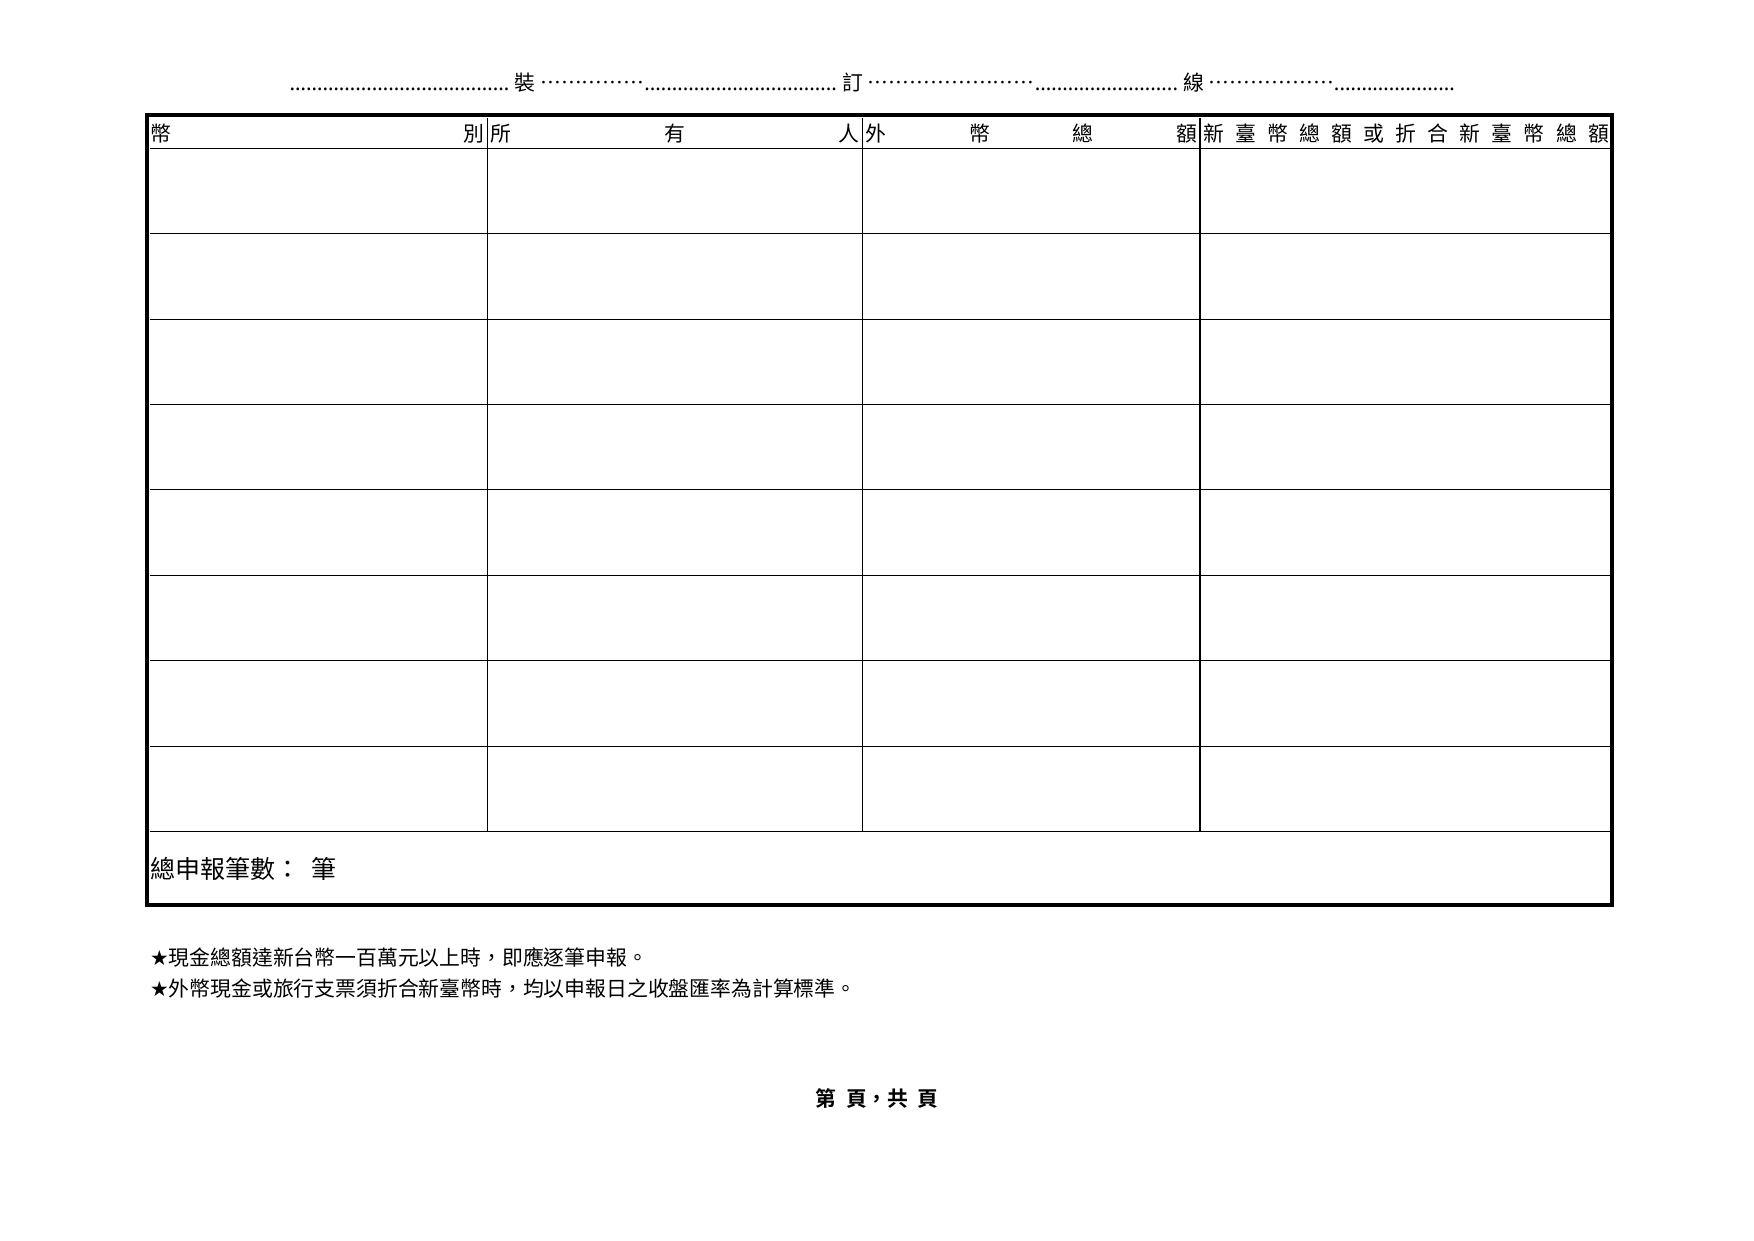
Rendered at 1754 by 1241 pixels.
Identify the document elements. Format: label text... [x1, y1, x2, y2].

table_cell [149, 490, 487, 575]
table_header 新臺幣總額或折合新臺幣總額 [1201, 117, 1610, 148]
table_cell [863, 747, 1199, 831]
table_cell [149, 320, 487, 404]
table_cell [149, 234, 487, 318]
table_cell [149, 661, 487, 746]
table_cell [1201, 576, 1610, 660]
table_cell [863, 234, 1199, 318]
table_cell [488, 490, 862, 575]
table_cell [488, 405, 862, 489]
table_cell [1201, 234, 1610, 318]
table_header 外幣總額 [863, 117, 1200, 148]
table_header 所有人 [488, 117, 862, 148]
table_header 幣別 [149, 117, 487, 148]
table_cell 總申報筆數： 筆 [149, 832, 1610, 903]
table_cell [1201, 320, 1610, 404]
table_cell [149, 149, 487, 233]
table_cell [149, 576, 487, 660]
table_cell [488, 234, 862, 318]
table_cell [863, 149, 1199, 233]
table_cell [488, 661, 862, 746]
table_cell [863, 490, 1199, 575]
table_cell [863, 576, 1199, 660]
table_cell [149, 747, 487, 831]
table_cell [1201, 149, 1610, 233]
table_cell [1201, 661, 1610, 746]
table_cell [1201, 490, 1610, 575]
text ★現金總額達新台幣一百萬元以上時，即應逐筆申報。 [150, 941, 1604, 972]
table_cell [488, 576, 862, 660]
table_cell [1201, 405, 1610, 489]
table_cell [149, 405, 487, 489]
table_cell [1201, 747, 1610, 831]
table_cell [863, 405, 1199, 489]
text ★外幣現金或旅行支票須折合新臺幣時，均以申報日之收盤匯率為計算標準。 [150, 972, 1604, 1002]
table_cell [488, 747, 862, 831]
table_cell [863, 320, 1199, 404]
table_cell [488, 149, 862, 233]
table_cell [488, 320, 862, 404]
table_cell [863, 661, 1199, 746]
